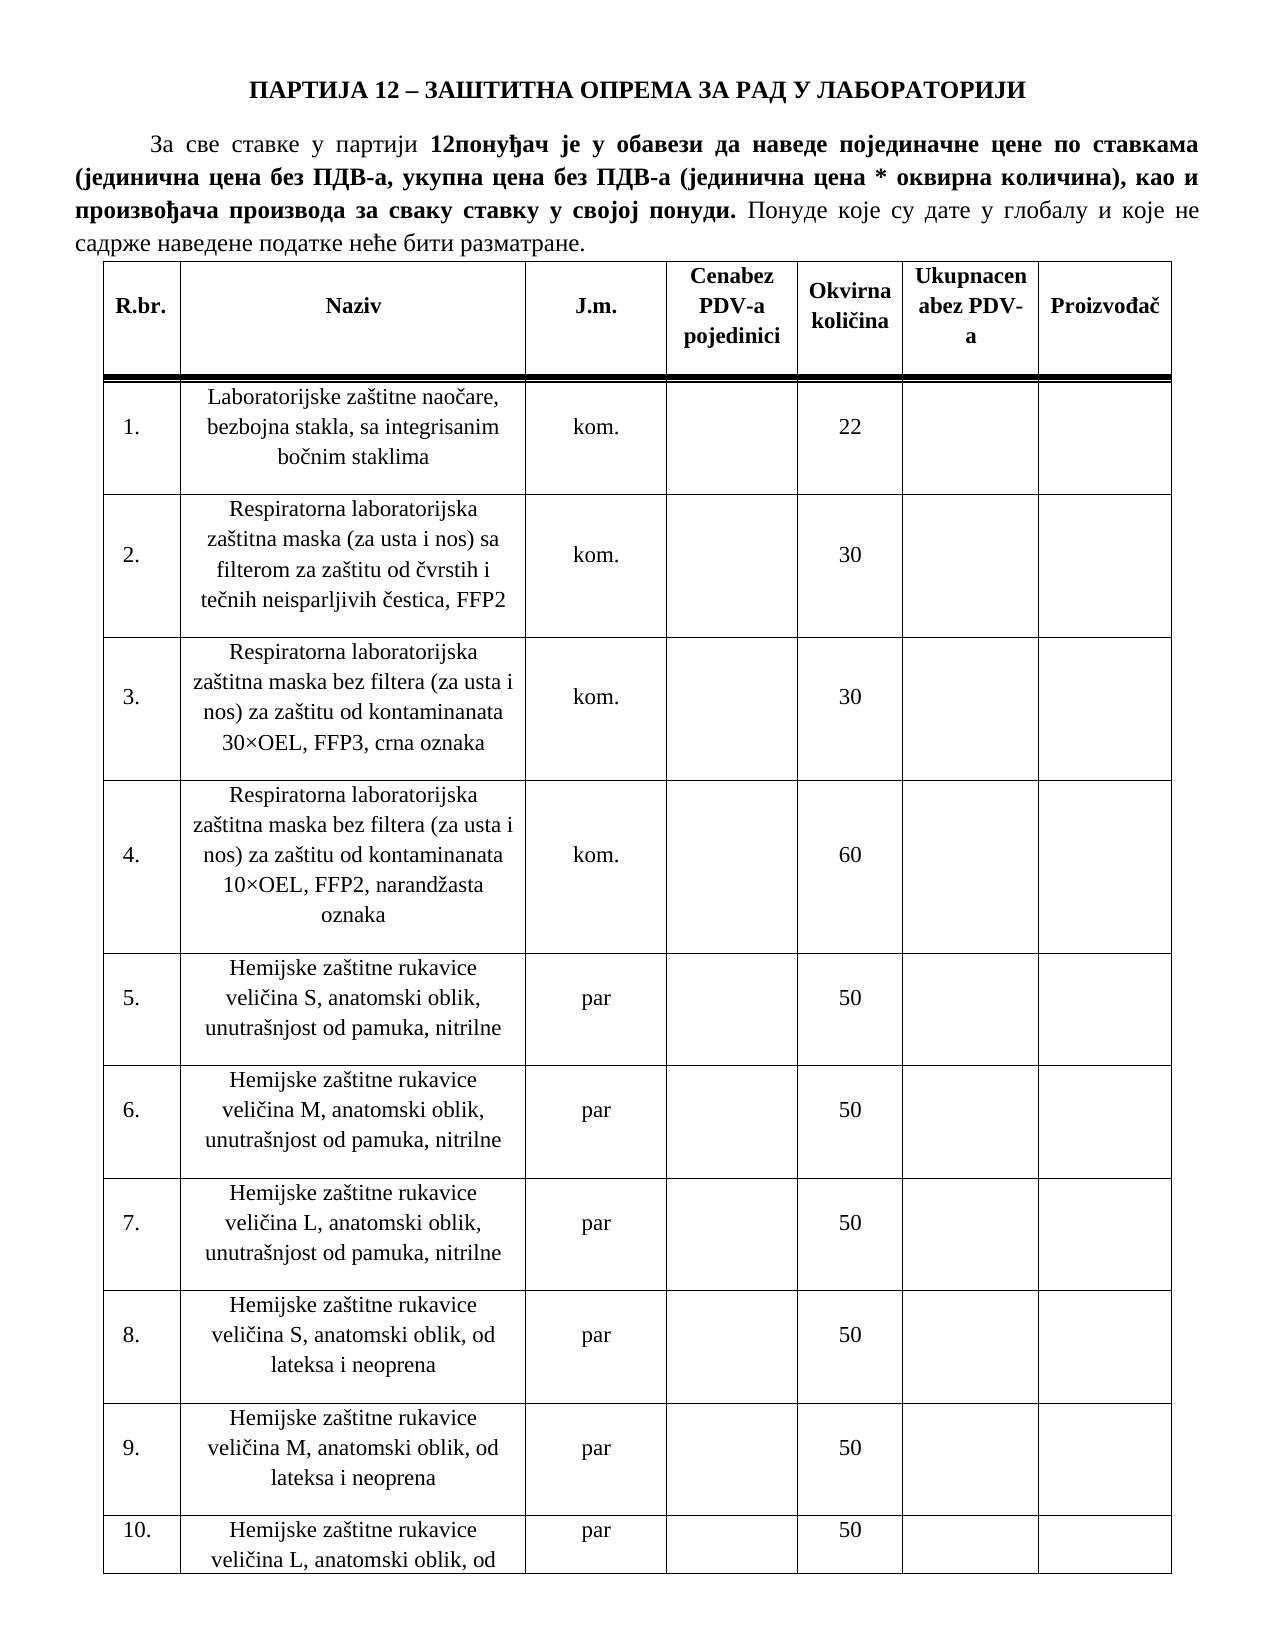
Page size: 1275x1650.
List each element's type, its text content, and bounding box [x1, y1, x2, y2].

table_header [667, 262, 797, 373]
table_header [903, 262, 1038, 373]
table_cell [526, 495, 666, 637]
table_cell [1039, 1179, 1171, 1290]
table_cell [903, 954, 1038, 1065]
text За све ставке у партији 12понуђач је у обавези да наведе појединачне цене по ставкама (јединична цена без ПДВ-а, укупна цена без ПДВ-а (јединична цена * оквирна количина), као и прoизвођача производа за сваку ставку у својој понуди. Понуде које су дате у глобалу и које не садрже наведене податке неће бити разматране. [75, 129, 1200, 257]
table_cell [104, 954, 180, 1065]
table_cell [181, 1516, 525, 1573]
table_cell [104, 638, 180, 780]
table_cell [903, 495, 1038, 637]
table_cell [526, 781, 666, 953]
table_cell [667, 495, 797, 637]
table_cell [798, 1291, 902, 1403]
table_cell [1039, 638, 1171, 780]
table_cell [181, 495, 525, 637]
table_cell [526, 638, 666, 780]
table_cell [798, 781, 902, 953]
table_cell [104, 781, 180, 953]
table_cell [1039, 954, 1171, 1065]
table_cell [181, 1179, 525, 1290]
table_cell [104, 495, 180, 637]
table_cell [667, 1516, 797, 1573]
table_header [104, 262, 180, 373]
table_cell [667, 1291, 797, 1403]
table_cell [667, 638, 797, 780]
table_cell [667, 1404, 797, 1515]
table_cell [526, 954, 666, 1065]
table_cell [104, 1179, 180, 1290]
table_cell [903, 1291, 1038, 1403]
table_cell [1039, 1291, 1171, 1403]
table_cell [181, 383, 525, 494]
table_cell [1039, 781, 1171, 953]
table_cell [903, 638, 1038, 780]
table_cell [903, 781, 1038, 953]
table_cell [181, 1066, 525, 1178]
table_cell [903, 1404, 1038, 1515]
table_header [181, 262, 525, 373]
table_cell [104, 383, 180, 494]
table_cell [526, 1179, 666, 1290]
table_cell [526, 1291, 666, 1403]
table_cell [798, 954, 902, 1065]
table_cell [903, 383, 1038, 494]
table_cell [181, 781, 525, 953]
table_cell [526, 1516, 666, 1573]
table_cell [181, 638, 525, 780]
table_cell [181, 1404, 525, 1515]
text ПАРТИЈА 12 – ЗАШТИТНА ОПРЕМА ЗА РАД У ЛАБОРАТОРИЈИ [75, 75, 1200, 104]
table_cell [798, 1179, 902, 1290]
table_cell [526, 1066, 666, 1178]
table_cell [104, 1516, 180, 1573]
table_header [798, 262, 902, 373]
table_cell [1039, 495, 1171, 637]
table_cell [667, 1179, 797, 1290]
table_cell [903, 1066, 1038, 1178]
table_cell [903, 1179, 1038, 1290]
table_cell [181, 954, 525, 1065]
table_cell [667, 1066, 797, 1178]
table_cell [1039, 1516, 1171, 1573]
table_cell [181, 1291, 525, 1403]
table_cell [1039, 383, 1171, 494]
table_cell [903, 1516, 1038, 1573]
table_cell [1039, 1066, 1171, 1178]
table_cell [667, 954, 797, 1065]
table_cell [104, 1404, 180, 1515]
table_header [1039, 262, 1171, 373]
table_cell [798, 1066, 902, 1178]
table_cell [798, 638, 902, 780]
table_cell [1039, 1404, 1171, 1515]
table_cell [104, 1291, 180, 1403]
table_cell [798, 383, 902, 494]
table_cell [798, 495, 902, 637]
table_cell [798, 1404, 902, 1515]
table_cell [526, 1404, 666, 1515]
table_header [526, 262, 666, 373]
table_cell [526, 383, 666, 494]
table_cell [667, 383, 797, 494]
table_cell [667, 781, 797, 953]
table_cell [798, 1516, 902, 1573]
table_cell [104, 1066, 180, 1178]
